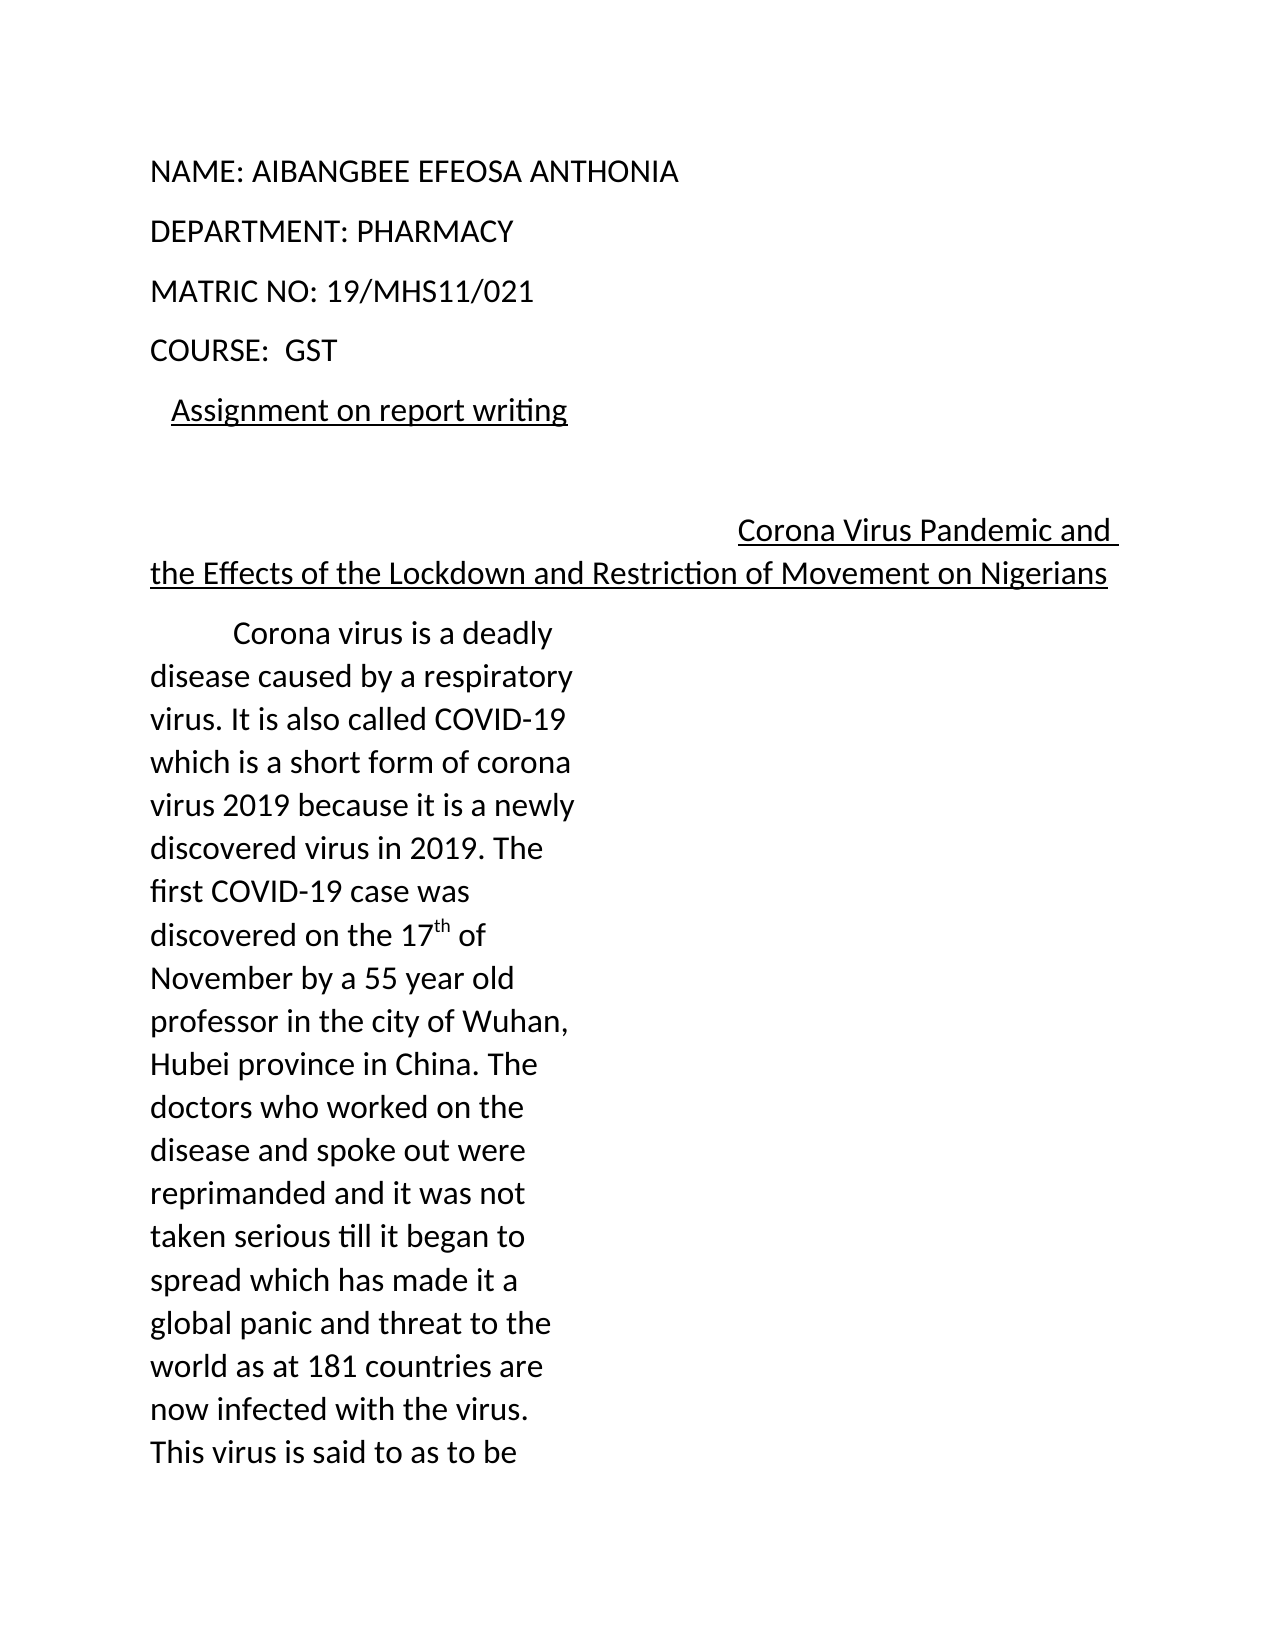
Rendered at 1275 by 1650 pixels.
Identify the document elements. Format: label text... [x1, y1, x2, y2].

text DEPARTMENT: PHARMACY [150, 210, 1125, 251]
text MATRIC NO: 19/MHS11/021 [150, 269, 1125, 310]
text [150, 612, 578, 1472]
text Assignment on report writing [150, 389, 1125, 430]
text NAME: AIBANGBEE EFEOSA ANTHONIA [150, 150, 1125, 191]
text COURSE: GST [150, 329, 1125, 370]
text Corona Virus Pandemic and the Effects of the Lockdown and Restriction of Movement on Nigerians [150, 509, 1125, 593]
